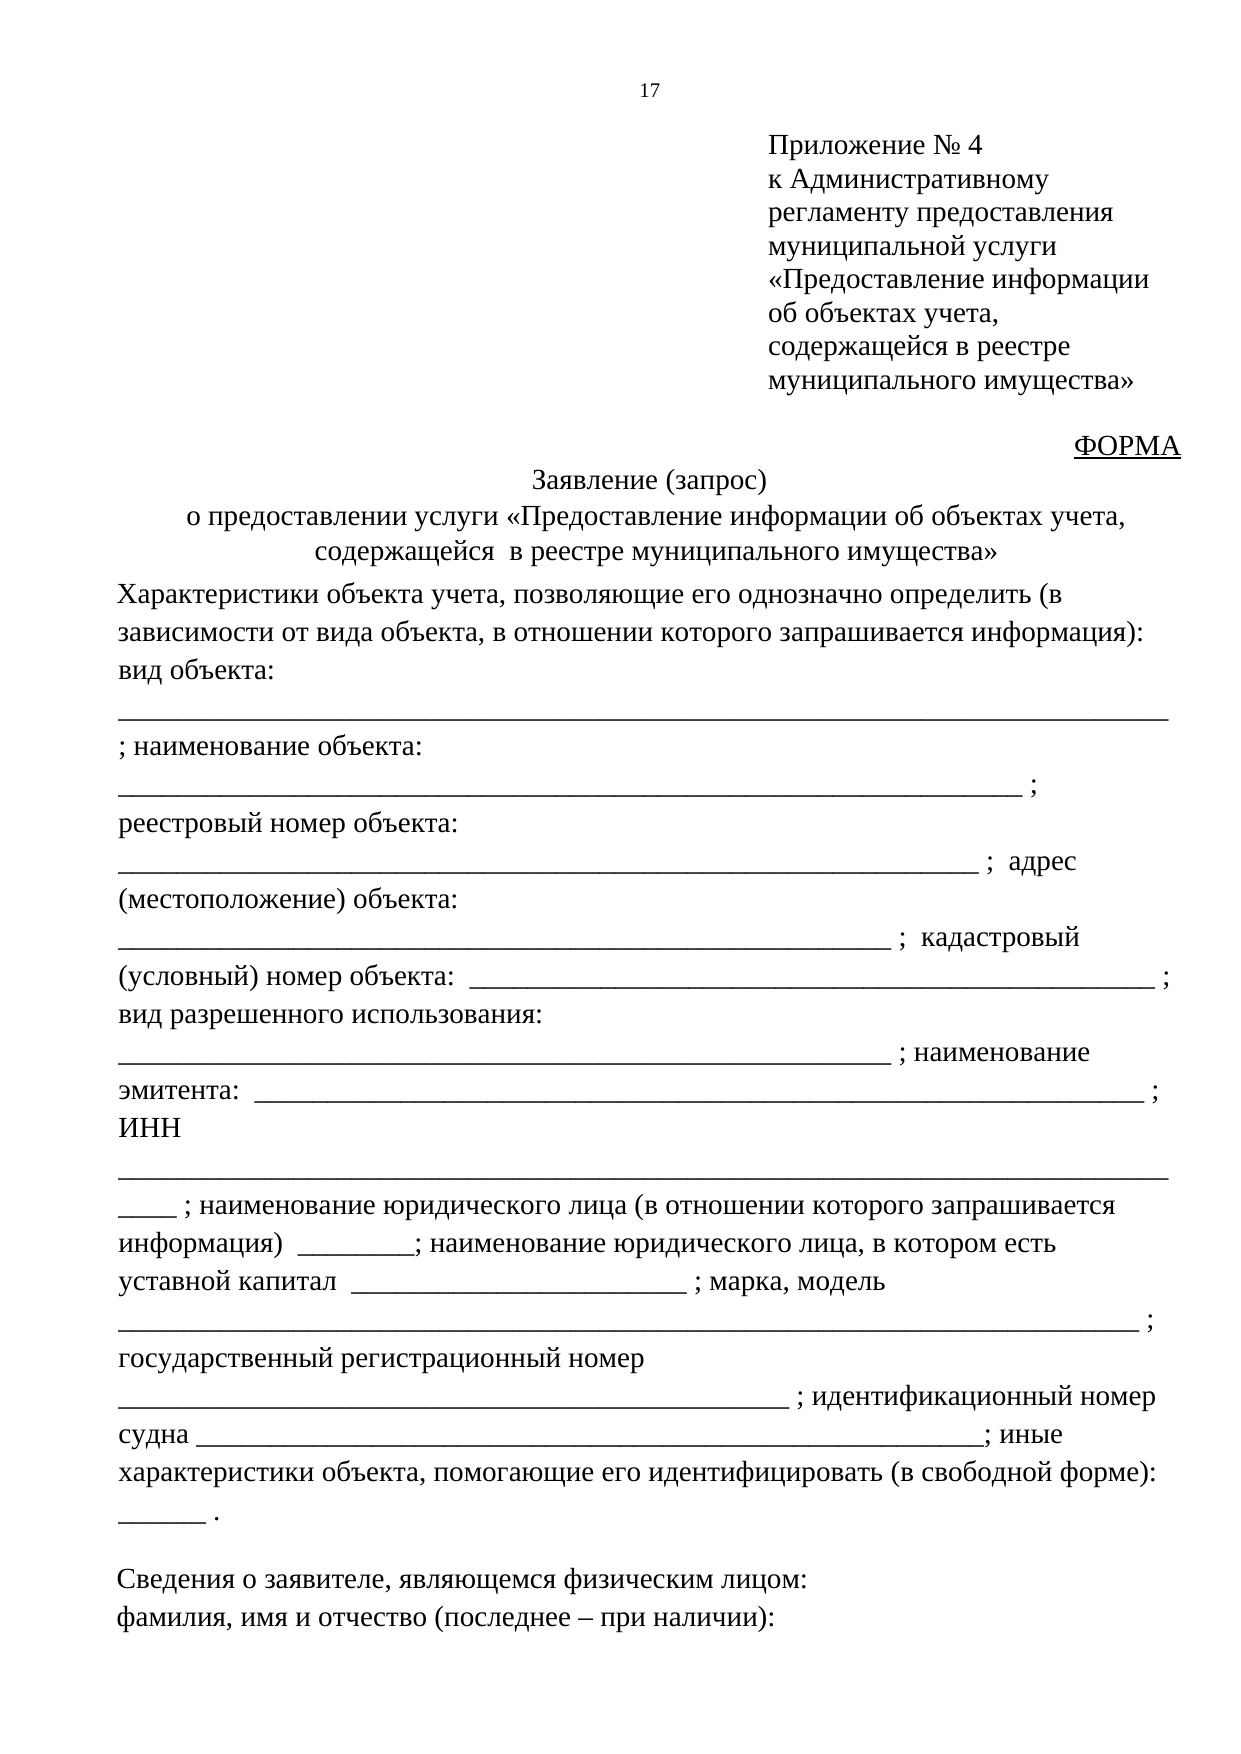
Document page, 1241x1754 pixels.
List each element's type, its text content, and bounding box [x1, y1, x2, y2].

text Сведения о заявителе, являющемся физическим лицом: [116, 1561, 1181, 1595]
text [116, 1599, 1181, 1633]
text Характеристики объекта учета, позволяющие его однозначно определить (в зависимости от вида объекта, в отношении которого запрашивается информация): [116, 577, 1181, 647]
text Приложение № 4 [768, 127, 1181, 161]
text Заявление (запрос) [160, 462, 1138, 496]
text ФОРМА [768, 429, 1181, 462]
text вид объекта: ________________________________________________________________________ ; наименование объекта: ______________________________________________________________ ; реестровый номер объекта: ___________________________________________________________ ; адрес (местоположение) объекта: _____________________________________________________ ; кадастровый (условный) номер объекта: _______________________________________________ ; вид разрешенного использования: _____________________________________________________ ; наименование эмитента: _____________________________________________________________ ; ИНН ____________________________________________________________________________ ; наименование юридического лица (в отношении которого запрашивается информация) ________; наименование юридического лица, в котором есть уставной капитал _______________________ ; марка, модель ______________________________________________________________________ ; государственный регистрационный номер ______________________________________________ ; идентификационный номер судна ______________________________________________________; иные характеристики объекта, помогающие его идентифицировать (в свободной форме): ______ . [118, 652, 1174, 1526]
text к Административному регламенту предоставления муниципальной услуги «Предоставление информации об объектах учета, содержащейся в реестре муниципального имущества» [768, 161, 1181, 396]
text о предоставлении услуги «Предоставление информации об объектах учета, содержащейся в реестре муниципального имущества» [160, 498, 1151, 567]
